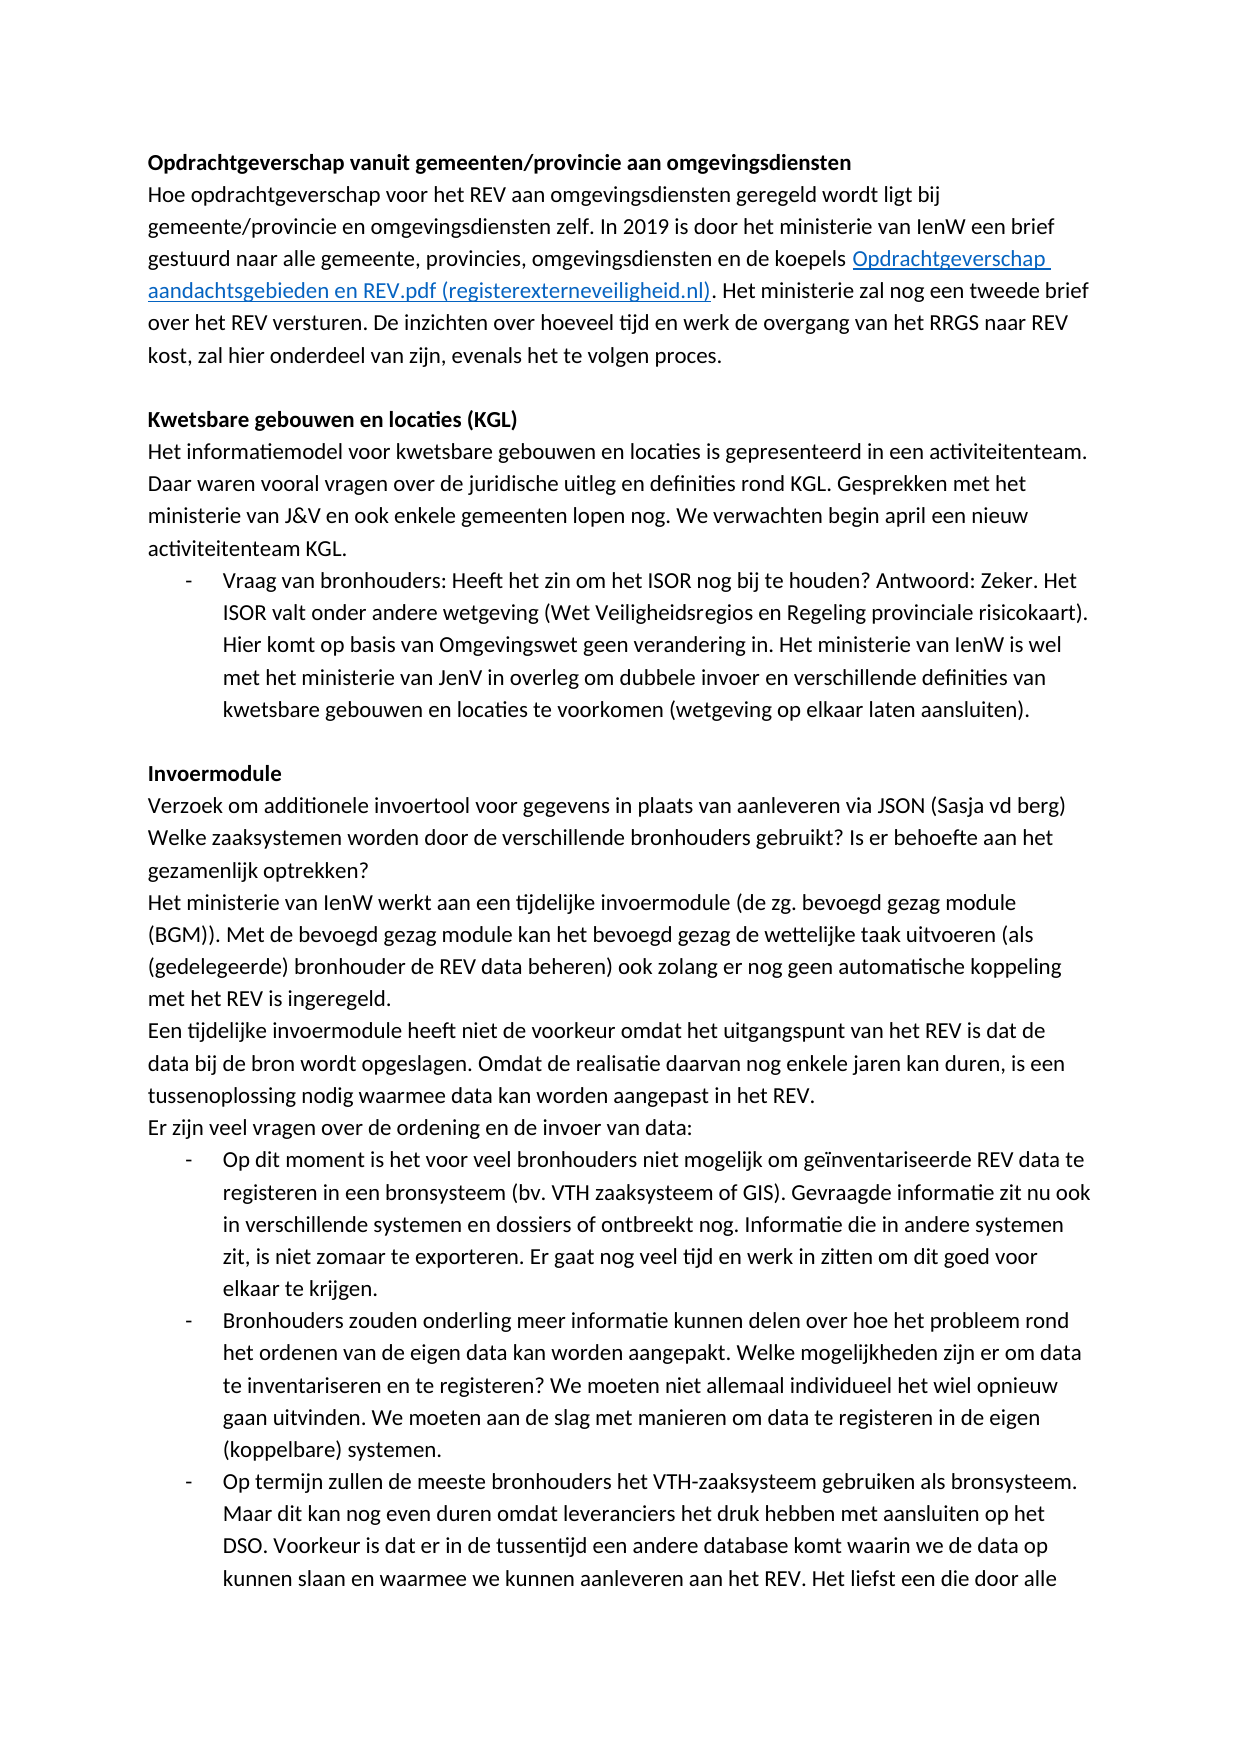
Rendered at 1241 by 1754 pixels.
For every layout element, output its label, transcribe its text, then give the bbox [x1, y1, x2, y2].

text Verzoek om additionele invoertool voor gegevens in plaats van aanleveren via JSON (Sasja vd berg) Welke zaaksystemen worden door de verschillende bronhouders gebruikt? Is er behoefte aan het gezamenlijk optrekken? Het ministerie van IenW werkt aan een tijdelijke invoermodule (de zg. bevoegd gezag module (BGM)). Met de bevoegd gezag module kan het bevoegd gezag de wettelijke taak uitvoeren (als (gedelegeerde) bronhouder de REV data beheren) ook zolang er nog geen automatische koppeling met het REV is ingeregeld. [148, 791, 1093, 1012]
text Kwetsbare gebouwen en locaties (KGL) Het informatiemodel voor kwetsbare gebouwen en locaties is gepresenteerd in een activiteitenteam. Daar waren vooral vragen over de juridische uitleg en definities rond KGL. Gesprekken met het ministerie van J&V en ook enkele gemeenten lopen nog. We verwachten begin april een nieuw activiteitenteam KGL. [148, 405, 1093, 562]
list Bronhouders zouden onderling meer informatie kunnen delen over hoe het probleem rond het ordenen van de eigen data kan worden aangepakt. Welke mogelijkheden zijn er om data te inventariseren en te registeren? We moeten niet allemaal individueel het wiel opnieuw gaan uitvinden. We moeten aan de slag met manieren om data te registeren in de eigen (koppelbare) systemen. [185, 1306, 1093, 1463]
text Opdrachtgeverschap vanuit gemeenten/provincie aan omgevingsdiensten Hoe opdrachtgeverschap voor het REV aan omgevingsdiensten geregeld wordt ligt bij gemeente/provincie en omgevingsdiensten zelf. In 2019 is door het ministerie van IenW een brief gestuurd naar alle gemeente, provincies, omgevingsdiensten en de koepels Opdrachtgeverschap aandachtsgebieden en REV.pdf (registerexterneveiligheid.nl). Het ministerie zal nog een tweede brief over het REV versturen. De inzichten over hoeveel tijd en werk de overgang van het RRGS naar REV kost, zal hier onderdeel van zijn, evenals het te volgen proces. [148, 148, 1093, 369]
list Op dit moment is het voor veel bronhouders niet mogelijk om geïnventariseerde REV data te registeren in een bronsysteem (bv. VTH zaaksysteem of GIS). Gevraagde informatie zit nu ook in verschillende systemen en dossiers of ontbreekt nog. Informatie die in andere systemen zit, is niet zomaar te exporteren. Er gaat nog veel tijd en werk in zitten om dit goed voor elkaar te krijgen. [185, 1145, 1093, 1302]
list Vraag van bronhouders: Heeft het zin om het ISOR nog bij te houden? Antwoord: Zeker. Het ISOR valt onder andere wetgeving (Wet Veiligheidsregios en Regeling provinciale risicokaart). Hier komt op basis van Omgevingswet geen verandering in. Het ministerie van IenW is wel met het ministerie van JenV in overleg om dubbele invoer en verschillende definities van kwetsbare gebouwen en locaties te voorkomen (wetgeving op elkaar laten aansluiten). [185, 566, 1093, 723]
text Er zijn veel vragen over de ordening en de invoer van data: [148, 1113, 1093, 1141]
text Een tijdelijke invoermodule heeft niet de voorkeur omdat het uitgangspunt van het REV is dat de data bij de bron wordt opgeslagen. Omdat de realisatie daarvan nog enkele jaren kan duren, is een tussenoplossing nodig waarmee data kan worden aangepast in het REV. [148, 1017, 1093, 1109]
text Invoermodule [148, 759, 1093, 787]
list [185, 1467, 1093, 1592]
